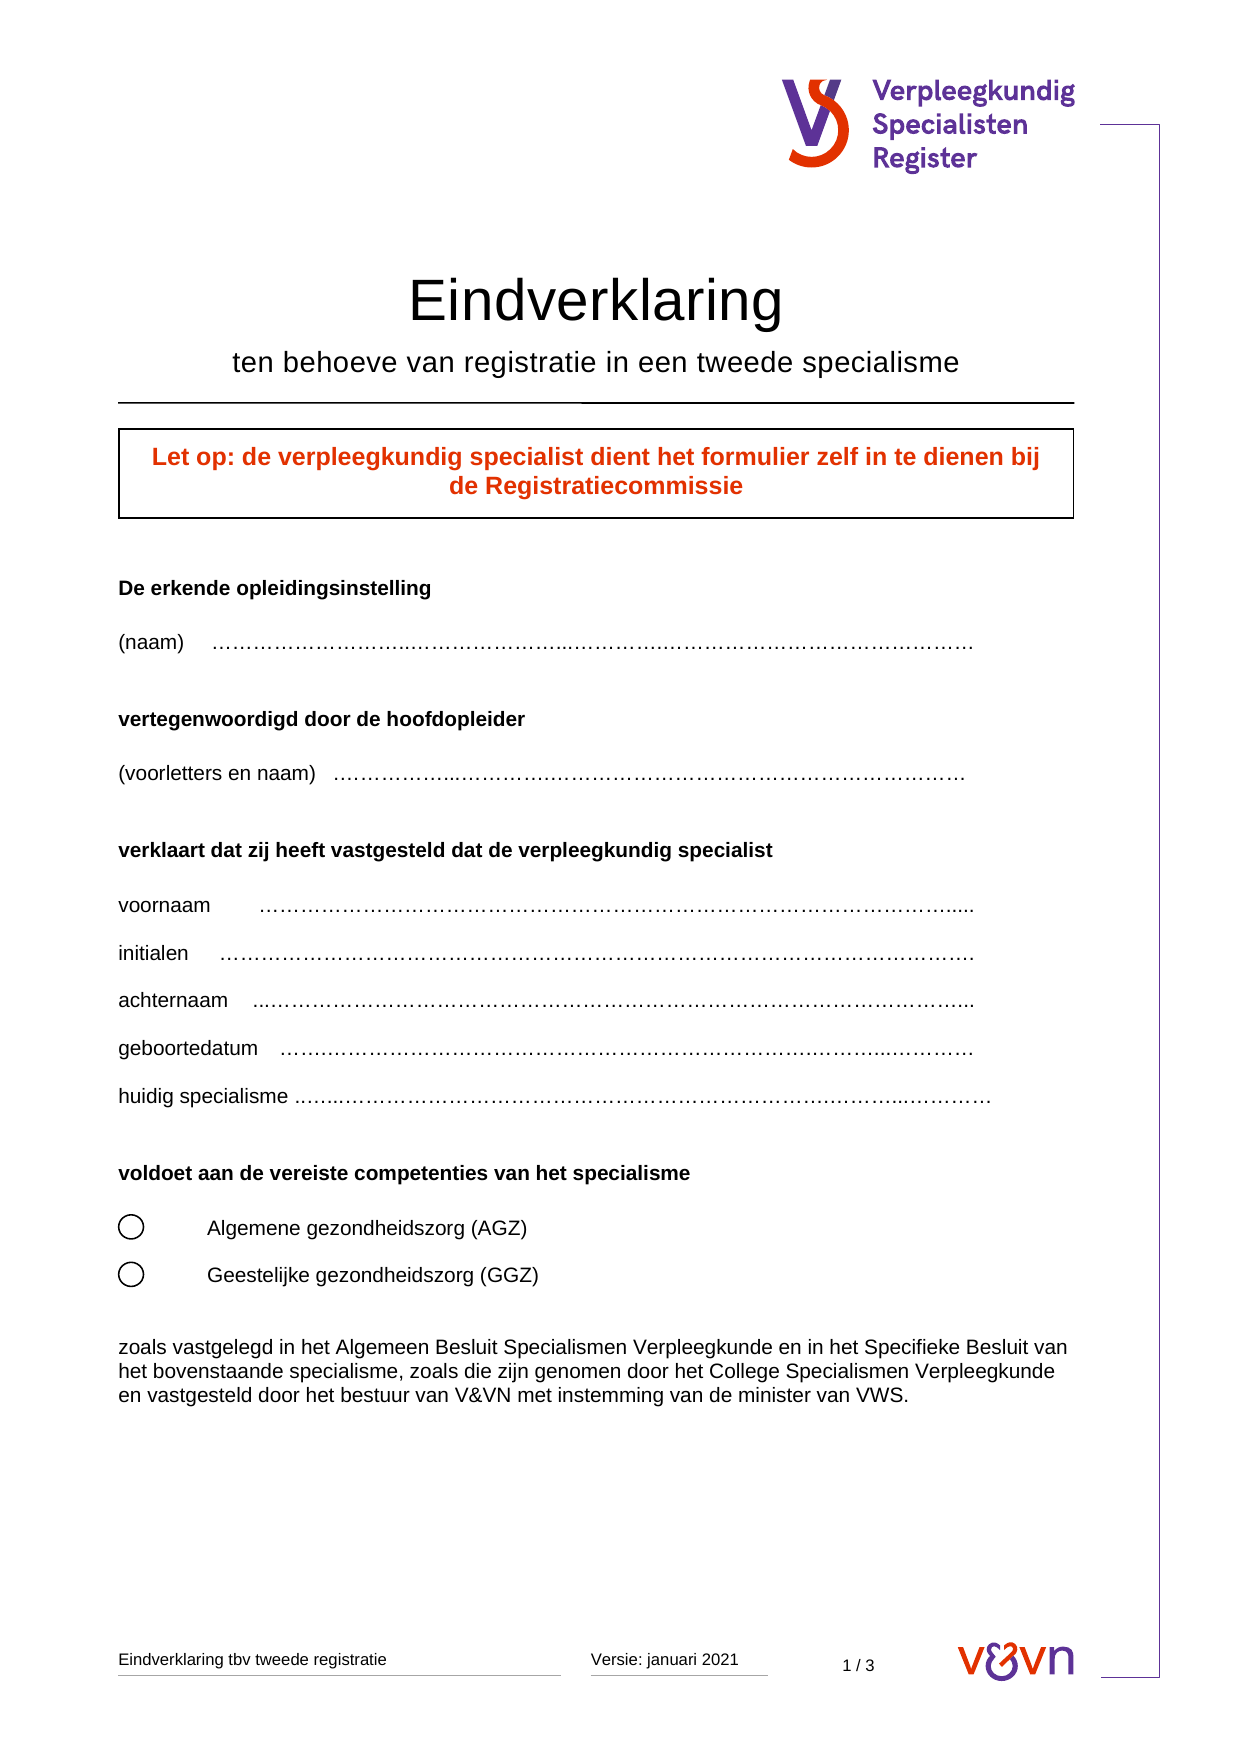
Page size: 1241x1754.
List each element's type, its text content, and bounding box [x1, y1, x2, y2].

subtitle Eindverklaring [118, 266, 1075, 333]
text initialen ………………………………………………………………………………………………. [118, 940, 1075, 964]
subtitle vertegenwoordigd door de hoofdopleider [118, 707, 1075, 731]
text (voorletters en naam) .……………...………….…………………………………………………… [118, 761, 1075, 785]
text (naam) ………………………..…………………...………….……………………………………… [118, 630, 1075, 654]
text Algemene gezondheidszorg (AGZ) [138, 1215, 1075, 1239]
subtitle verklaart dat zij heeft vastgesteld dat de verpleegkundig specialist [118, 838, 1075, 862]
text huidig specialisme ..…...…………………………………………………………….………...………… [118, 1084, 1075, 1108]
text voornaam ………………………………………………………………………………………..... [118, 892, 1075, 916]
subtitle voldoet aan de vereiste competenties van het specialisme [118, 1161, 1075, 1185]
text geboortedatum …….…………………………………………………………….………...………… [118, 1036, 1075, 1060]
subtitle De erkende opleidingsinstelling [118, 576, 1075, 600]
text Geestelijke gezondheidszorg (GGZ) [137, 1263, 1075, 1287]
text zoals vastgelegd in het Algemeen Besluit Specialismen Verpleegkunde en in het Specifieke Besluit van het bovenstaande specialisme, zoals die zijn genomen door het College Specialismen Verpleegkunde en vastgesteld door het bestuur van V&VN met instemming van de minister van VWS. [118, 1335, 1075, 1407]
text achternaam ...………………………………………………………………………………………... [118, 988, 1075, 1012]
text ten behoeve van registratie in een tweede specialisme [118, 345, 1075, 379]
